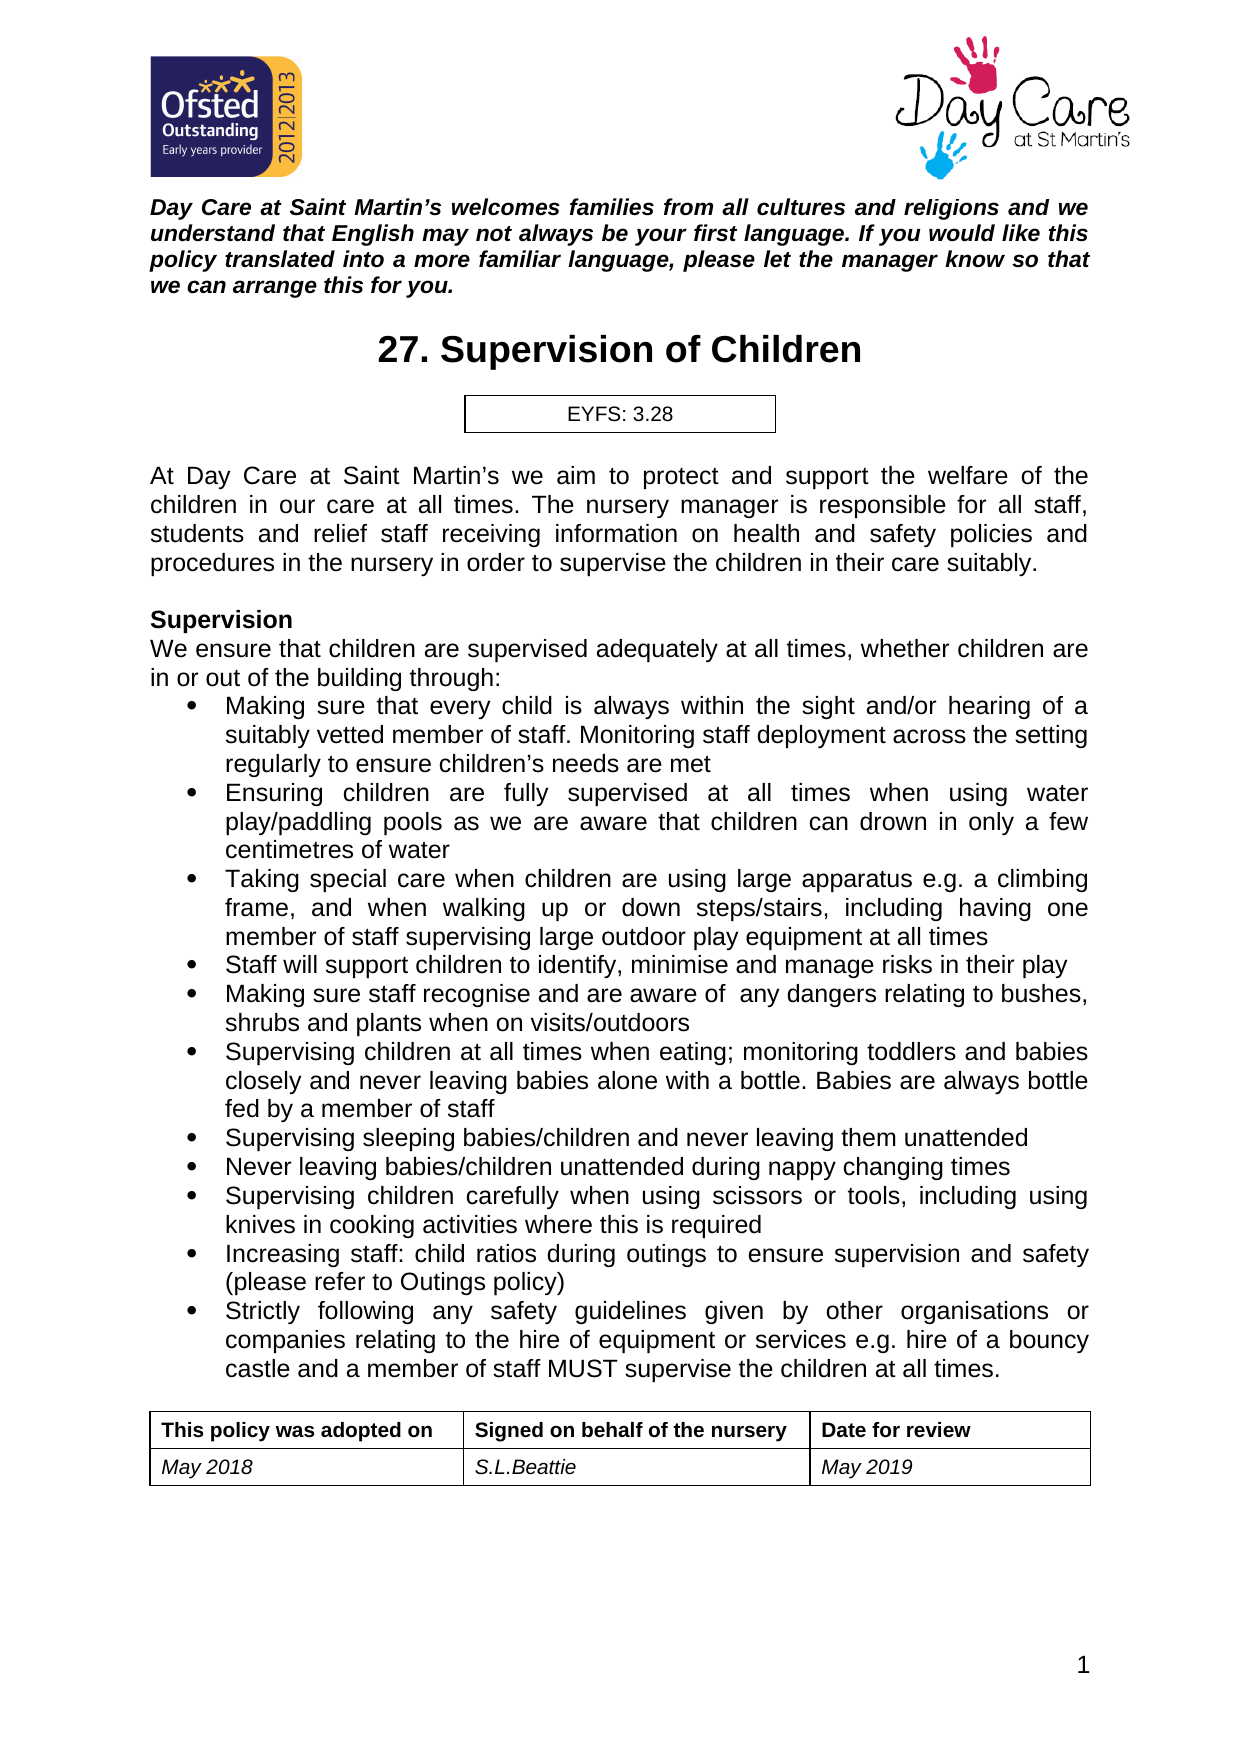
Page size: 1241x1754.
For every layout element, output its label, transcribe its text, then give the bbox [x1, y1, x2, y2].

list Making sure staff recognise and are aware of any dangers relating to bushes, shrubs and plants when on visits/outdoors [187, 979, 1090, 1037]
list Making sure that every child is always within the sight and/or hearing of a suitably vetted member of staff. Monitoring staff deployment across the setting regularly to ensure children’s needs are met [187, 691, 1090, 778]
text Supervision [150, 605, 1090, 634]
table_header This policy was adopted on [151, 1412, 463, 1448]
picture [150, 56, 303, 177]
table_header Date for review [811, 1412, 1090, 1448]
list Taking special care when children are using large apparatus e.g. a climbing frame, and when walking up or down steps/stairs, including having one member of staff supervising large outdoor play equipment at all times [187, 864, 1090, 950]
list Staff will support children to identify, minimise and manage risks in their play [187, 950, 1090, 979]
list Increasing staff: child ratios during outings to ensure supervision and safety (please refer to Outings policy) [187, 1238, 1090, 1296]
text At Day Care at Saint Martin’s we aim to protect and support the welfare of the children in our care at all times. The nursery manager is responsible for all staff, students and relief staff receiving information on health and safety policies and procedures in the nursery in order to supervise the children in their care suitably. [150, 461, 1090, 576]
table_cell S.L.Beattie [464, 1449, 809, 1485]
table_cell May 2018 [151, 1449, 463, 1485]
text We ensure that children are supervised adequately at all times, whether children are in or out of the building through: [150, 634, 1090, 691]
list Supervising children carefully when using scissors or tools, including using knives in cooking activities where this is required [187, 1181, 1090, 1238]
text 27. Supervision of Children [150, 328, 1090, 371]
table_header EYFS: 3.28 [466, 396, 775, 432]
list Never leaving babies/children unattended during nappy changing times [187, 1152, 1090, 1181]
list Supervising sleeping babies/children and never leaving them unattended [187, 1123, 1090, 1152]
table_cell May 2019 [811, 1449, 1090, 1485]
table_header Signed on behalf of the nursery [464, 1412, 809, 1448]
list Supervising children at all times when eating; monitoring toddlers and babies closely and never leaving babies alone with a bottle. Babies are always bottle fed by a member of staff [187, 1037, 1090, 1123]
picture [862, 18, 1157, 199]
list Strictly following any safety guidelines given by other organisations or companies relating to the hire of equipment or services e.g. hire of a bouncy castle and a member of staff MUST supervise the children at all times. [187, 1296, 1090, 1382]
list Ensuring children are fully supervised at all times when using water play/paddling pools as we are aware that children can drown in only a few centimetres of water [187, 778, 1090, 864]
